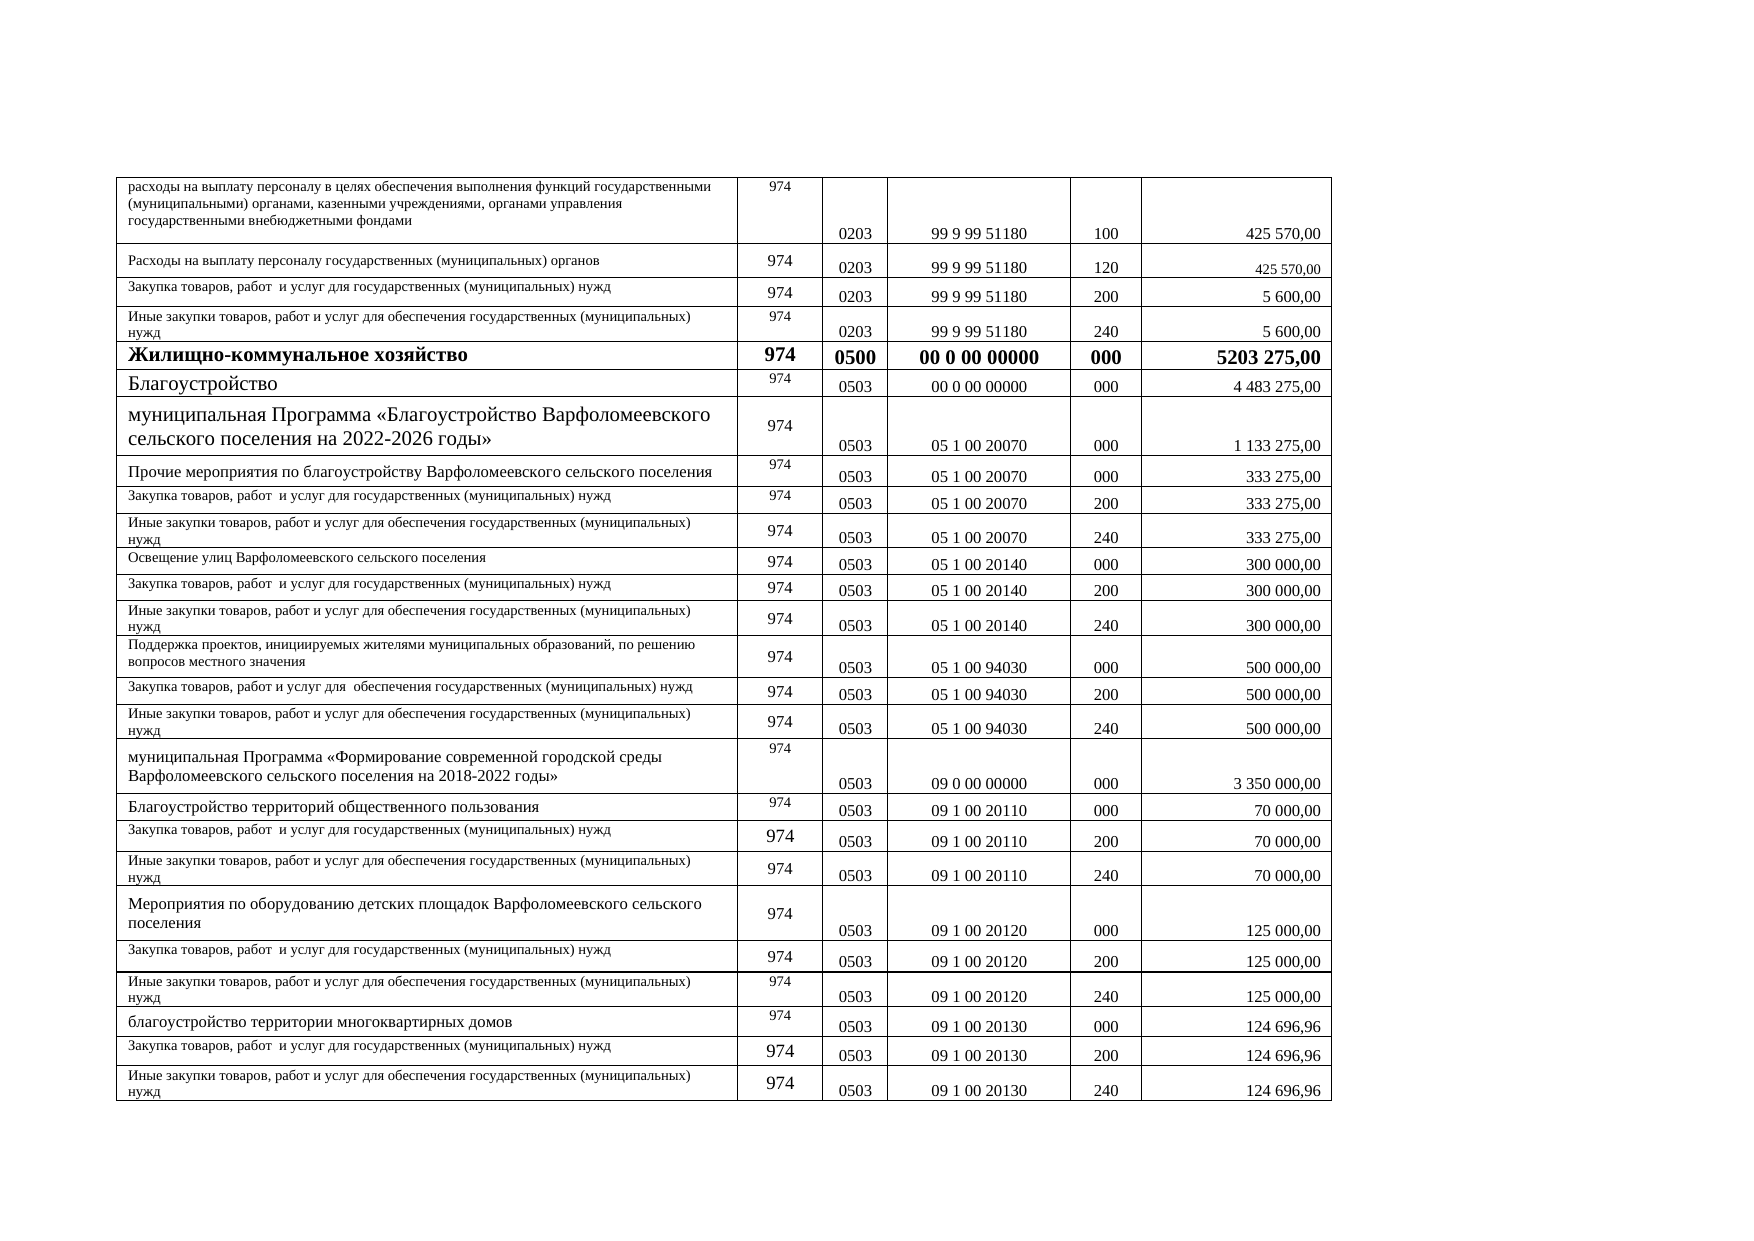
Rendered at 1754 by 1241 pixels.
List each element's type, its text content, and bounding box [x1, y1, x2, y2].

table_cell Закупка товаров, работ и услуг для государственных (муниципальных) нужд [117, 575, 737, 600]
table_cell 000 [1071, 886, 1141, 940]
table_cell 0503 [823, 601, 887, 635]
table_cell 09 1 00 20120 [888, 941, 1070, 971]
table_cell 240 [1071, 307, 1141, 341]
table_cell 09 1 00 20110 [888, 852, 1070, 885]
table_cell 0203 [823, 178, 887, 243]
table_cell 000 [1071, 1007, 1141, 1036]
table_cell 974 [738, 548, 822, 574]
table_cell Закупка товаров, работ и услуг для государственных (муниципальных) нужд [117, 821, 737, 851]
table_cell 974 [738, 601, 822, 635]
table_cell Иные закупки товаров, работ и услуг для обеспечения государственных (муниципальных) нужд [117, 705, 737, 738]
table_cell 09 1 00 20110 [888, 821, 1070, 851]
table_cell 0503 [823, 941, 887, 971]
table_cell благоустройство территории многоквартирных домов [117, 1007, 737, 1036]
table_cell 974 [738, 397, 822, 455]
table_cell 4 483 275,00 [1142, 370, 1331, 396]
table_cell 05 1 00 20140 [888, 601, 1070, 635]
table_cell 0503 [823, 514, 887, 547]
table_cell 0503 [823, 397, 887, 455]
table_cell Иные закупки товаров, работ и услуг для обеспечения государственных (муниципальных) нужд [117, 514, 737, 547]
table_cell 000 [1071, 739, 1141, 793]
table_cell 0503 [823, 852, 887, 885]
table_cell 0203 [823, 278, 887, 306]
table_cell 240 [1071, 973, 1141, 1006]
table_cell 09 1 00 20130 [888, 1007, 1070, 1036]
table_cell 124 696,96 [1142, 1066, 1331, 1100]
table_cell 0503 [823, 548, 887, 574]
table_cell 05 1 00 20070 [888, 514, 1070, 547]
table_cell 0503 [823, 1007, 887, 1036]
table_cell Поддержка проектов, инициируемых жителями муниципальных образований, по решению вопросов местного значения [117, 636, 737, 677]
table_cell 09 1 00 20120 [888, 886, 1070, 940]
table_cell 0503 [823, 1066, 887, 1100]
table_cell 240 [1071, 1066, 1141, 1100]
table_cell 124 696,96 [1142, 1037, 1331, 1065]
table_cell 05 1 00 20140 [888, 548, 1070, 574]
table_cell 3 350 000,00 [1142, 739, 1331, 793]
table_cell 974 [738, 1037, 822, 1065]
table_cell 000 [1071, 636, 1141, 677]
table_cell 974 [738, 1066, 822, 1100]
table_cell Иные закупки товаров, работ и услуг для обеспечения государственных (муниципальных) нужд [117, 601, 737, 635]
table_cell 333 275,00 [1142, 456, 1331, 486]
table_cell муниципальная Программа «Благоустройство Варфоломеевского сельского поселения на 2022-2026 годы» [117, 397, 737, 455]
table_cell муниципальная Программа «Формирование современной городской среды Варфоломеевского сельского поселения на 2018-2022 годы» [117, 739, 737, 793]
table_cell Закупка товаров, работ и услуг для государственных (муниципальных) нужд [117, 941, 737, 971]
table_cell 05 1 00 94030 [888, 636, 1070, 677]
table_cell 09 1 00 20130 [888, 1037, 1070, 1065]
table_cell 125 000,00 [1142, 973, 1331, 1006]
table_cell 70 000,00 [1142, 852, 1331, 885]
table_cell 200 [1071, 487, 1141, 513]
table_cell 05 1 00 20070 [888, 397, 1070, 455]
table_cell 974 [738, 1007, 822, 1036]
table_cell Мероприятия по оборудованию детских площадок Варфоломеевского сельского поселения [117, 886, 737, 940]
table_cell 09 1 00 20120 [888, 973, 1070, 1006]
table_cell 000 [1071, 794, 1141, 819]
table_cell 974 [738, 941, 822, 971]
table_cell 5 600,00 [1168, 307, 1331, 341]
table_cell 300 000,00 [1142, 548, 1331, 574]
table_cell 500 000,00 [1142, 705, 1331, 738]
table_cell 70 000,00 [1142, 794, 1331, 819]
table_cell 00 0 00 00000 [888, 370, 1070, 396]
table_cell 200 [1071, 278, 1141, 306]
table_cell [1142, 244, 1168, 277]
table_cell 05 1 00 94030 [888, 705, 1070, 738]
table_cell 124 696,96 [1142, 1007, 1331, 1036]
table_cell 974 [738, 575, 822, 600]
table_cell 05 1 00 20070 [888, 487, 1070, 513]
table_cell 425 570,00 [1142, 178, 1331, 243]
table_cell 240 [1071, 852, 1141, 885]
table_cell 0503 [823, 886, 887, 940]
table_cell 200 [1071, 941, 1141, 971]
table_cell 99 9 99 51180 [888, 307, 1070, 341]
table_cell [1142, 278, 1168, 306]
table_cell Закупка товаров, работ и услуг для обеспечения государственных (муниципальных) нужд [117, 678, 737, 704]
table_cell 974 [738, 278, 822, 306]
table_cell 000 [1071, 456, 1141, 486]
table_cell 974 [738, 514, 822, 547]
table_cell 974 [738, 705, 822, 738]
table_cell Иные закупки товаров, работ и услуг для обеспечения государственных (муниципальных) нужд [117, 307, 737, 341]
table_cell 333 275,00 [1142, 514, 1331, 547]
table_cell Освещение улиц Варфоломеевского сельского поселения [117, 548, 737, 574]
table_cell 200 [1071, 1037, 1141, 1065]
table_cell 500 000,00 [1142, 636, 1331, 677]
table_cell 974 [738, 456, 822, 486]
table_cell Расходы на выплату персоналу государственных (муниципальных) органов [117, 244, 737, 277]
table_cell 240 [1071, 601, 1141, 635]
table_cell 974 [738, 794, 822, 819]
table_cell 05 1 00 20140 [888, 575, 1070, 600]
table_cell 120 [1071, 244, 1141, 277]
table_cell Закупка товаров, работ и услуг для государственных (муниципальных) нужд [117, 487, 737, 513]
table_cell 1 133 275,00 [1142, 397, 1331, 455]
table_cell 0503 [823, 575, 887, 600]
table_cell 0503 [823, 739, 887, 793]
table_cell 974 [738, 973, 822, 1006]
table_cell 99 9 99 51180 [888, 244, 1070, 277]
table_cell 240 [1071, 514, 1141, 547]
table_cell 0503 [823, 456, 887, 486]
table_cell расходы на выплату персоналу в целях обеспечения выполнения функций государственными (муниципальными) органами, казенными учреждениями, органами управления государственными внебюджетными фондами [117, 178, 737, 243]
table_cell 974 [738, 244, 822, 277]
table_cell 200 [1071, 575, 1141, 600]
table_cell 240 [1071, 705, 1141, 738]
table_cell 300 000,00 [1142, 575, 1331, 600]
table_cell [1142, 342, 1168, 369]
table_cell 000 [1071, 370, 1141, 396]
table_cell 0503 [823, 821, 887, 851]
table_cell Благоустройство [117, 370, 737, 396]
table_cell 0503 [823, 705, 887, 738]
table_cell Иные закупки товаров, работ и услуг для обеспечения государственных (муниципальных) нужд [117, 852, 737, 885]
table_cell 70 000,00 [1142, 821, 1331, 851]
table_cell 09 1 00 20110 [888, 794, 1070, 819]
table_cell Закупка товаров, работ и услуг для государственных (муниципальных) нужд [117, 278, 737, 306]
table_cell Жилищно-коммунальное хозяйство [117, 342, 737, 369]
table_cell 0203 [823, 307, 887, 341]
table_cell 5 600,00 [1168, 278, 1331, 306]
table_cell 09 1 00 20130 [888, 1066, 1070, 1100]
table_cell 100 [1071, 178, 1141, 243]
table_cell 0503 [823, 636, 887, 677]
table_cell 0503 [823, 487, 887, 513]
table_cell 99 9 99 51180 [888, 178, 1070, 243]
table_cell Иные закупки товаров, работ и услуг для обеспечения государственных (муниципальных) нужд [117, 1066, 737, 1100]
table_cell 974 [738, 739, 822, 793]
table_cell 333 275,00 [1142, 487, 1331, 513]
table_cell 974 [738, 342, 822, 369]
table_cell 05 1 00 20070 [888, 456, 1070, 486]
table_cell 00 0 00 00000 [888, 342, 1070, 369]
table_cell 0503 [823, 678, 887, 704]
table_cell Благоустройство территорий общественного пользования [117, 794, 737, 819]
table_cell 0503 [823, 973, 887, 1006]
table_cell 974 [738, 178, 822, 243]
table_cell 000 [1071, 397, 1141, 455]
table_cell 300 000,00 [1142, 601, 1331, 635]
table_cell Прочие мероприятия по благоустройству Варфоломеевского сельского поселения [117, 456, 737, 486]
table_cell 0500 [823, 342, 887, 369]
table_cell 99 9 99 51180 [888, 278, 1070, 306]
table_cell 974 [738, 678, 822, 704]
table_cell 974 [738, 852, 822, 885]
table_cell 125 000,00 [1142, 941, 1331, 971]
table_cell 500 000,00 [1142, 678, 1331, 704]
table_cell 974 [738, 636, 822, 677]
table_cell [1142, 307, 1168, 341]
table_cell 5203 275,00 [1168, 342, 1331, 369]
table_cell 974 [738, 886, 822, 940]
table_cell 0203 [823, 244, 887, 277]
table_cell 09 0 00 00000 [888, 739, 1070, 793]
table_cell 125 000,00 [1142, 886, 1331, 940]
table_cell 974 [738, 487, 822, 513]
table_cell Иные закупки товаров, работ и услуг для обеспечения государственных (муниципальных) нужд [117, 973, 737, 1006]
table_cell 974 [738, 307, 822, 341]
table_cell 05 1 00 94030 [888, 678, 1070, 704]
table_cell Закупка товаров, работ и услуг для государственных (муниципальных) нужд [117, 1037, 737, 1065]
table_cell 200 [1071, 678, 1141, 704]
table_cell 000 [1071, 342, 1141, 369]
table_cell 974 [738, 370, 822, 396]
table_cell 0503 [823, 370, 887, 396]
table_cell 0503 [823, 794, 887, 819]
table_cell 974 [738, 821, 822, 851]
table_cell 0503 [823, 1037, 887, 1065]
table_cell 200 [1071, 821, 1141, 851]
table_cell 425 570,00 [1168, 244, 1331, 277]
table_cell 000 [1071, 548, 1141, 574]
